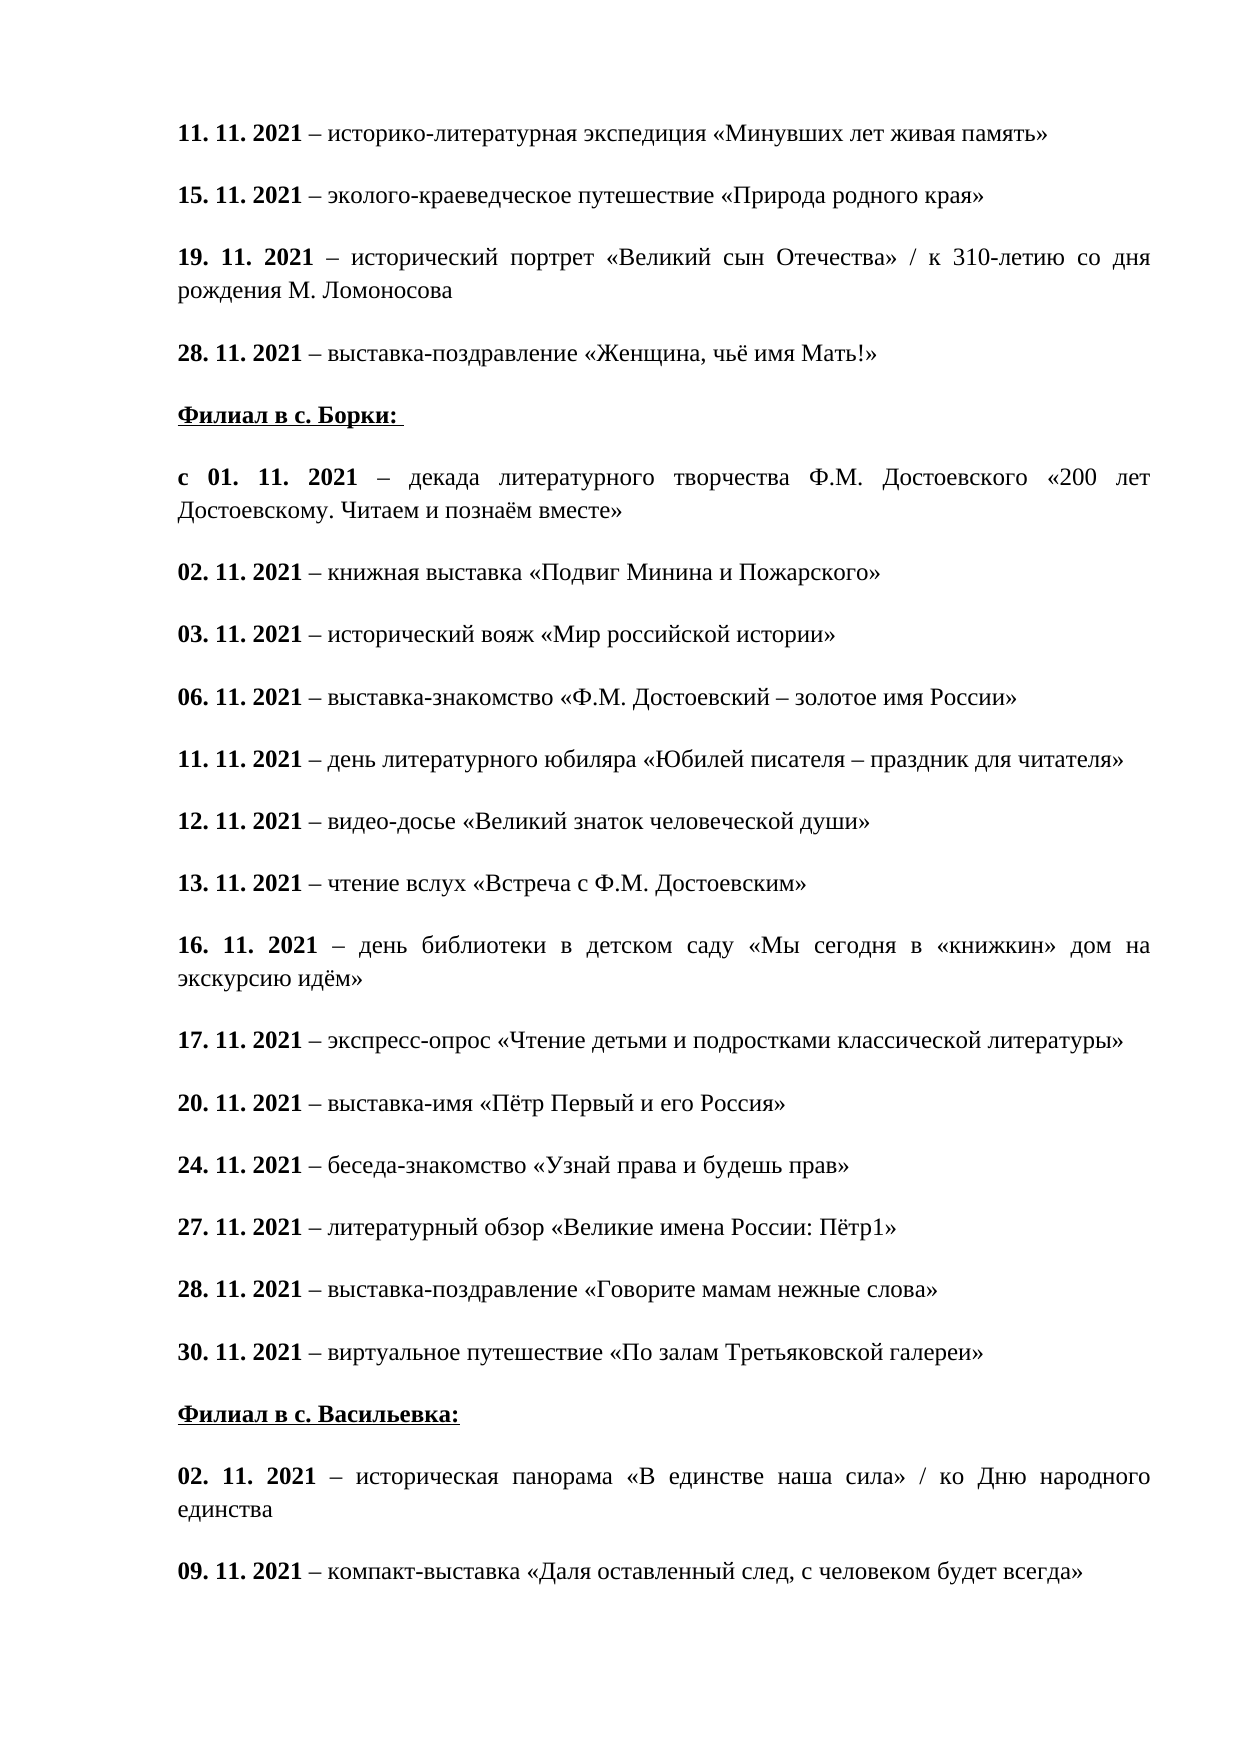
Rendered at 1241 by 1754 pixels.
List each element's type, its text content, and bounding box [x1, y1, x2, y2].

text 11. 11. 2021 – историко-литературная экспедиция «Минувших лет живая память» [177, 118, 1152, 147]
text 09. 11. 2021 – компакт-выставка «Даля оставленный след, с человеком будет всегда» [177, 1556, 1152, 1585]
text 11. 11. 2021 – день литературного юбиляра «Юбилей писателя – праздник для читателя» [177, 744, 1152, 773]
text 28. 11. 2021 – выставка-поздравление «Женщина, чьё имя Мать!» [177, 338, 1152, 366]
text 13. 11. 2021 – чтение вслух «Встреча с Ф.М. Достоевским» [177, 868, 1152, 897]
text 06. 11. 2021 – выставка-знакомство «Ф.М. Достоевский – золотое имя России» [177, 682, 1152, 710]
text 03. 11. 2021 – исторический вояж «Мир российской истории» [177, 619, 1152, 648]
text 02. 11. 2021 – историческая панорама «В единстве наша сила» / ко Дню народного единства [177, 1461, 1152, 1523]
text Филиал в с. Борки: [177, 400, 1152, 429]
text 27. 11. 2021 – литературный обзор «Великие имена России: Пётр1» [177, 1212, 1152, 1241]
text 17. 11. 2021 – экспресс-опрос «Чтение детьми и подростками классической литературы» [177, 1026, 1152, 1054]
text 15. 11. 2021 – эколого-краеведческое путешествие «Природа родного края» [177, 180, 1152, 209]
text 30. 11. 2021 – виртуальное путешествие «По залам Третьяковской галереи» [177, 1337, 1152, 1365]
text 12. 11. 2021 – видео-досье «Великий знаток человеческой души» [177, 806, 1152, 835]
text 24. 11. 2021 – беседа-знакомство «Узнай права и будешь прав» [177, 1150, 1152, 1179]
text 02. 11. 2021 – книжная выставка «Подвиг Минина и Пожарского» [177, 557, 1152, 586]
text с 01. 11. 2021 – декада литературного творчества Ф.М. Достоевского «200 лет Достоевскому. Читаем и познаём вместе» [177, 462, 1152, 524]
text Филиал в с. Васильевка: [177, 1399, 1152, 1427]
text 16. 11. 2021 – день библиотеки в детском саду «Мы сегодня в «книжкин» дом на экскурсию идём» [177, 930, 1152, 992]
text 19. 11. 2021 – исторический портрет «Великий сын Отечества» / к 310-летию со дня рождения М. Ломоносова [177, 242, 1152, 304]
text 28. 11. 2021 – выставка-поздравление «Говорите мамам нежные слова» [177, 1274, 1152, 1303]
text 20. 11. 2021 – выставка-имя «Пётр Первый и его Россия» [177, 1088, 1152, 1117]
